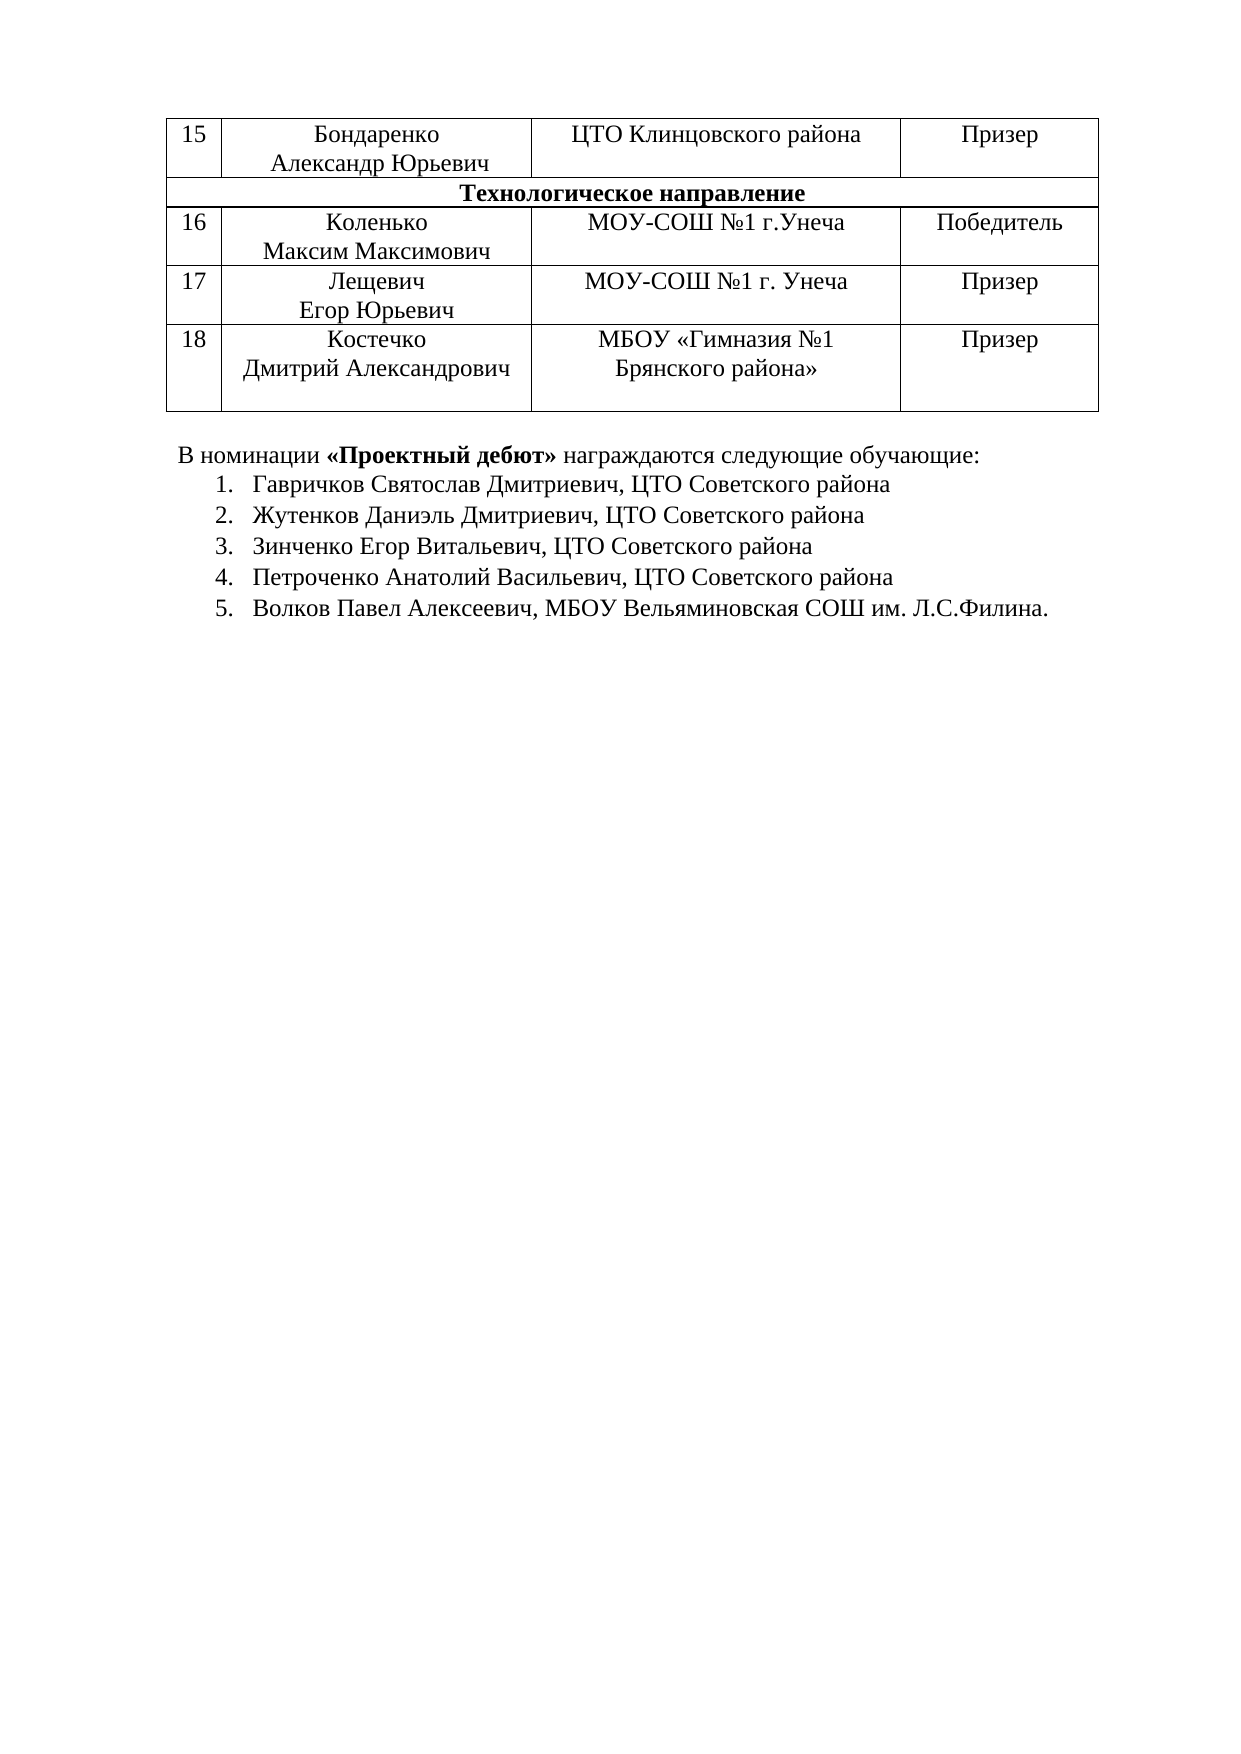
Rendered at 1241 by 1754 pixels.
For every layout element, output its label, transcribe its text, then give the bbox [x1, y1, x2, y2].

table_cell Призер [901, 119, 1098, 177]
table_cell ЦТО Клинцовского района [532, 119, 900, 177]
table_cell 16 [167, 208, 221, 265]
list Зинченко Егор Витальевич, ЦТО Советского района [215, 531, 1152, 560]
list Гавричков Святослав Дмитриевич, ЦТО Советского района [215, 469, 1152, 498]
table_cell 18 [167, 325, 221, 411]
table_cell Бондаренко Александр Юрьевич [222, 119, 531, 177]
table_cell Коленько Максим Максимович [222, 208, 531, 265]
list Жутенков Даниэль Дмитриевич, ЦТО Советского района [215, 500, 1152, 529]
table_cell МОУ-СОШ №1 г. Унеча [532, 266, 900, 323]
table_cell 15 [167, 119, 221, 177]
table_cell Призер [901, 266, 1098, 323]
table_cell МОУ-СОШ №1 г.Унеча [532, 208, 900, 265]
text В номинации «Проектный дебют» награждаются следующие обучающие: [177, 441, 1152, 469]
table_cell Костечко Дмитрий Александрович [222, 325, 531, 411]
table_cell МБОУ «Гимназия №1 Брянского района» [532, 325, 900, 411]
table_cell Лещевич Егор Юрьевич [222, 266, 531, 323]
table_cell Призер [901, 325, 1098, 411]
table_cell Технологическое направление [167, 178, 1098, 206]
list Волков Павел Алексеевич, МБОУ Вельяминовская СОШ им. Л.С.Филина. [215, 593, 1152, 622]
list Петроченко Анатолий Васильевич, ЦТО Советского района [215, 562, 1152, 591]
table_cell Победитель [901, 208, 1098, 265]
table_cell 17 [167, 266, 221, 323]
